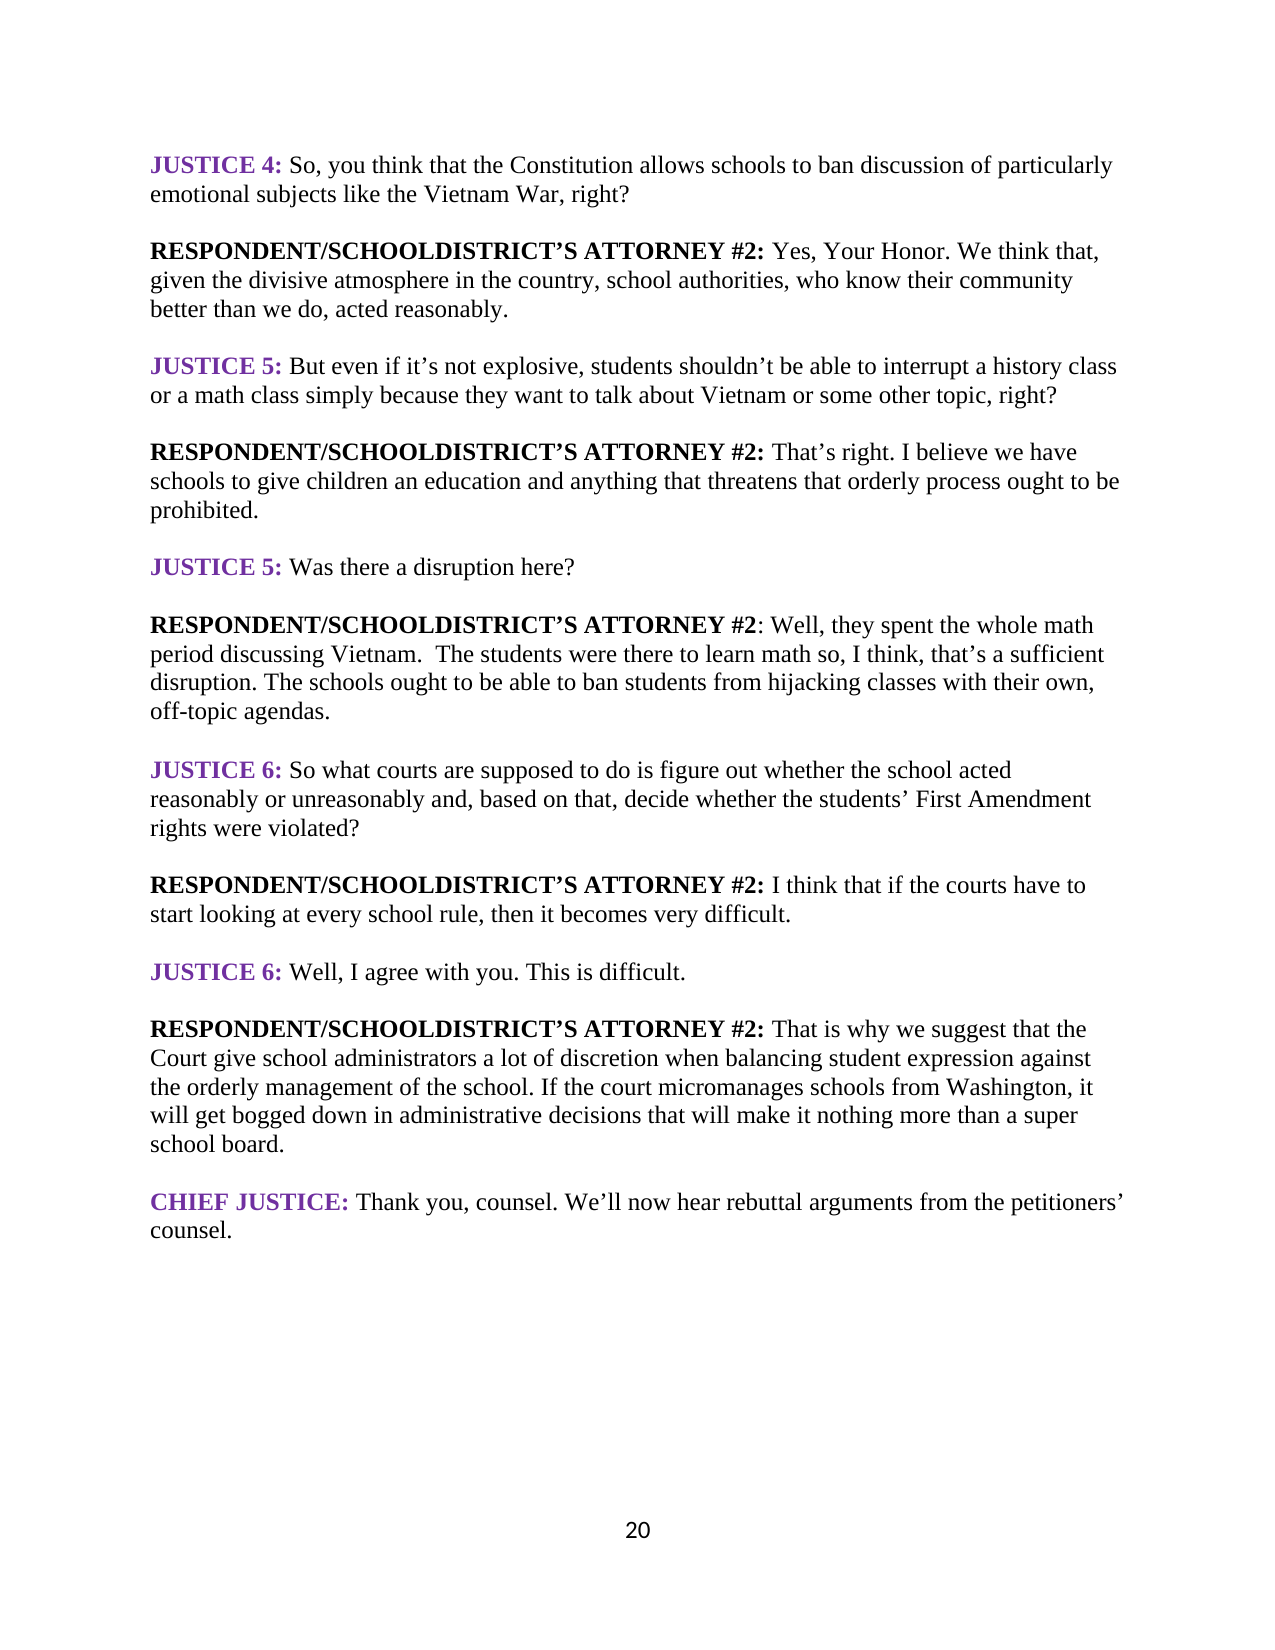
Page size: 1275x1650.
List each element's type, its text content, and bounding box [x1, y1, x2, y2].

text JUSTICE 5: But even if it’s not explosive, students shouldn’t be able to interrupt a history class or a math class simply because they want to talk about Vietnam or some other topic, right? [150, 351, 1125, 409]
text JUSTICE 6: So what courts are supposed to do is figure out whether the school acted reasonably or unreasonably and, based on that, decide whether the students’ First Amendment rights were violated? [150, 756, 1125, 842]
text CHIEF JUSTICE: Thank you, counsel. We’ll now hear rebuttal arguments from the petitioners’ counsel. [150, 1187, 1125, 1244]
text RESPONDENT/SCHOOLDISTRICT’S ATTORNEY #2: Well, they spent the whole math period discussing Vietnam. The students were there to learn math so, I think, that’s a sufficient disruption. The schools ought to be able to ban students from hijacking classes with their own, off-topic agendas. [150, 610, 1125, 756]
text JUSTICE 5: Was there a disruption here? [150, 552, 1125, 581]
text JUSTICE 4: So, you think that the Constitution allows schools to ban discussion of particularly emotional subjects like the Vietnam War, right? [150, 150, 1125, 207]
text RESPONDENT/SCHOOLDISTRICT’S ATTORNEY #2: That’s right. I believe we have schools to give children an education and anything that threatens that orderly process ought to be prohibited. [150, 437, 1125, 524]
text RESPONDENT/SCHOOLDISTRICT’S ATTORNEY #2: That is why we suggest that the Court give school administrators a lot of discretion when balancing student expression against the orderly management of the school. If the court micromanages schools from Washington, it will get bogged down in administrative decisions that will make it nothing more than a super school board. [150, 1014, 1125, 1158]
text JUSTICE 6: Well, I agree with you. This is difficult. [150, 957, 1125, 986]
text RESPONDENT/SCHOOLDISTRICT’S ATTORNEY #2: Yes, Your Honor. We think that, given the divisive atmosphere in the country, school authorities, who know their community better than we do, acted reasonably. [150, 236, 1125, 322]
text RESPONDENT/SCHOOLDISTRICT’S ATTORNEY #2: I think that if the courts have to start looking at every school rule, then it becomes very difficult. [150, 871, 1125, 928]
